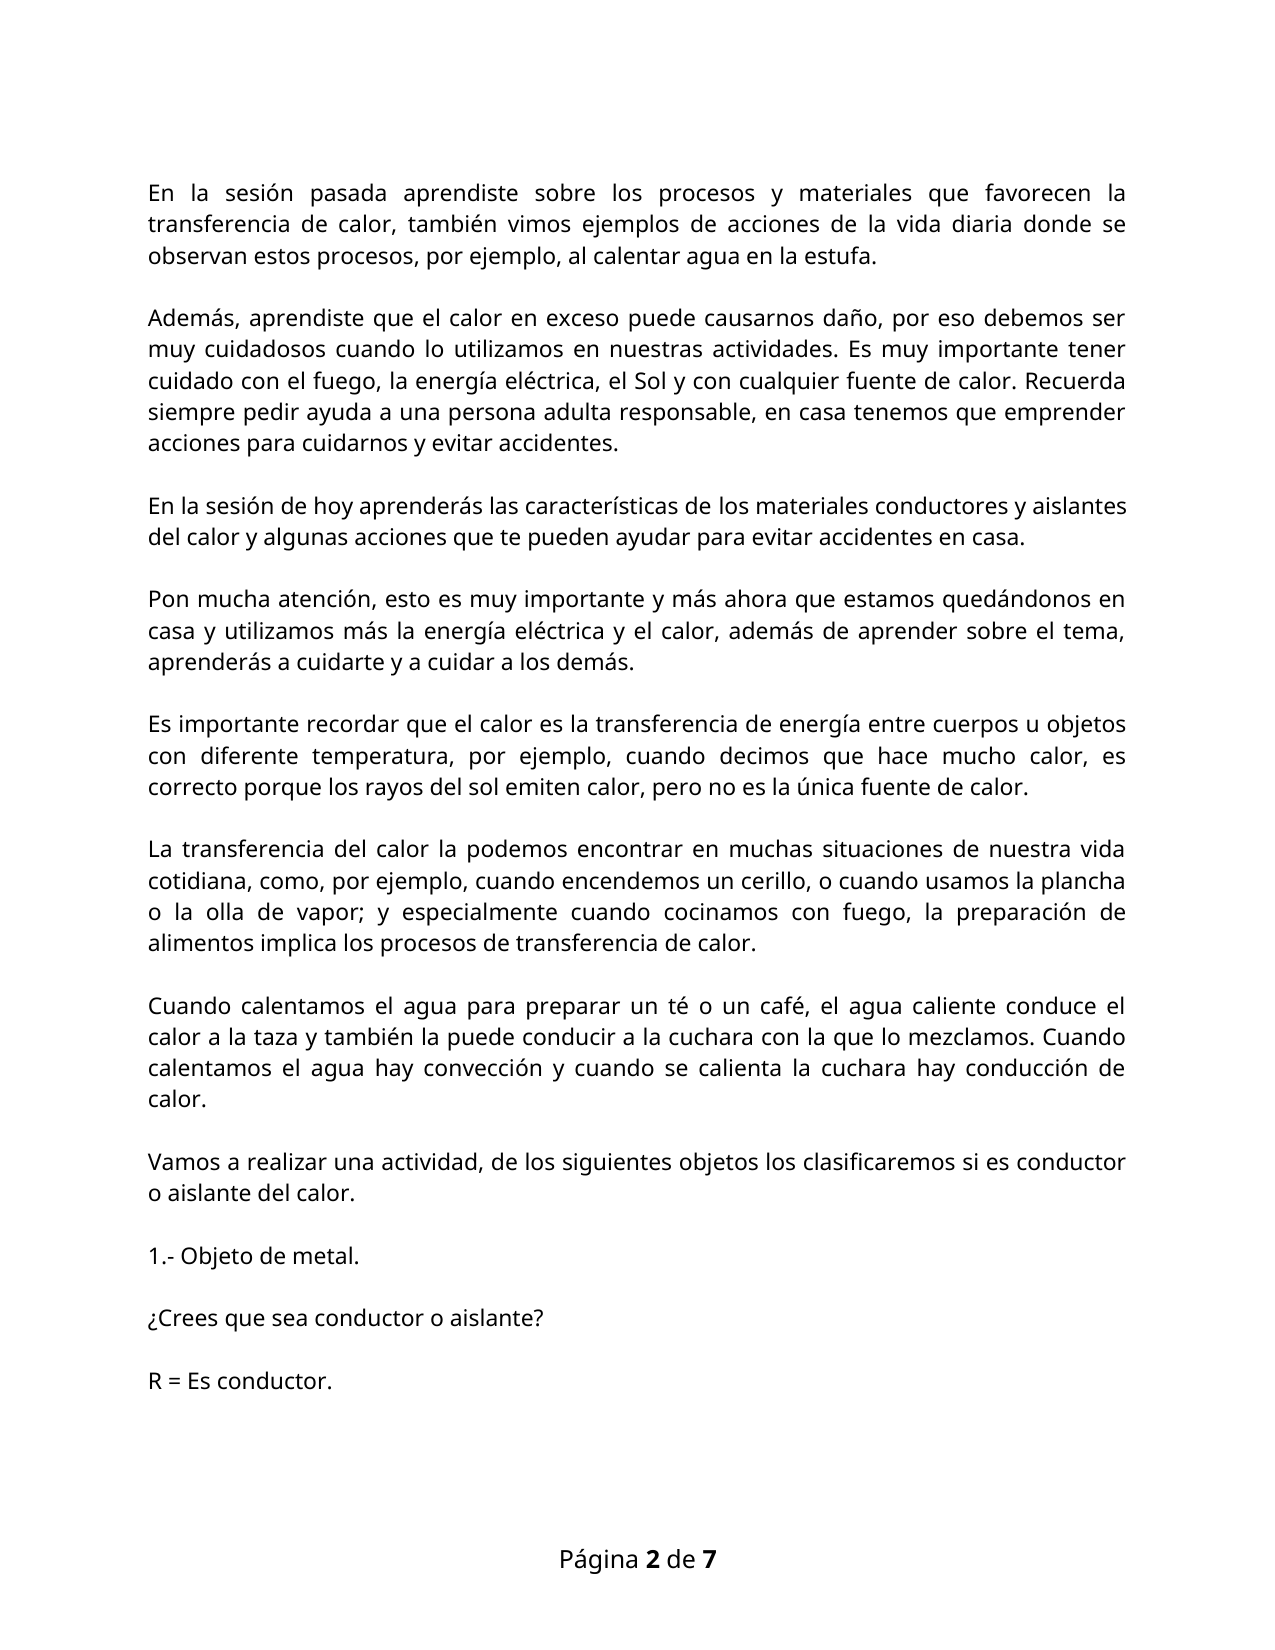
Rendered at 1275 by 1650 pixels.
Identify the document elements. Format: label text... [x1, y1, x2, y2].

text En la sesión pasada aprendiste sobre los procesos y materiales que favorecen la transferencia de calor, también vimos ejemplos de acciones de la vida diaria donde se observan estos procesos, por ejemplo, al calentar agua en la estufa. [148, 177, 1127, 271]
text ¿Crees que sea conductor o aislante? [148, 1302, 1127, 1333]
text Cuando calentamos el agua para preparar un té o un café, el agua caliente conduce el calor a la taza y también la puede conducir a la cuchara con la que lo mezclamos. Cuando calentamos el agua hay convección y cuando se calienta la cuchara hay conducción de calor. [148, 990, 1127, 1115]
text En la sesión de hoy aprenderás las características de los materiales conductores y aislantes del calor y algunas acciones que te pueden ayudar para evitar accidentes en casa. [148, 490, 1127, 552]
text Vamos a realizar una actividad, de los siguientes objetos los clasificaremos si es conductor o aislante del calor. [148, 1146, 1127, 1208]
text Además, aprendiste que el calor en exceso puede causarnos daño, por eso debemos ser muy cuidadosos cuando lo utilizamos en nuestras actividades. Es muy importante tener cuidado con el fuego, la energía eléctrica, el Sol y con cualquier fuente de calor. Recuerda siempre pedir ayuda a una persona adulta responsable, en casa tenemos que emprender acciones para cuidarnos y evitar accidentes. [148, 302, 1127, 458]
text 1.- Objeto de metal. [148, 1240, 1127, 1271]
text Es importante recordar que el calor es la transferencia de energía entre cuerpos u objetos con diferente temperatura, por ejemplo, cuando decimos que hace mucho calor, es correcto porque los rayos del sol emiten calor, pero no es la única fuente de calor. [148, 708, 1127, 802]
text La transferencia del calor la podemos encontrar en muchas situaciones de nuestra vida cotidiana, como, por ejemplo, cuando encendemos un cerillo, o cuando usamos la plancha o la olla de vapor; y especialmente cuando cocinamos con fuego, la preparación de alimentos implica los procesos de transferencia de calor. [148, 833, 1127, 958]
text R = Es conductor. [148, 1365, 1127, 1396]
text Pon mucha atención, esto es muy importante y más ahora que estamos quedándonos en casa y utilizamos más la energía eléctrica y el calor, además de aprender sobre el tema, aprenderás a cuidarte y a cuidar a los demás. [148, 583, 1127, 677]
